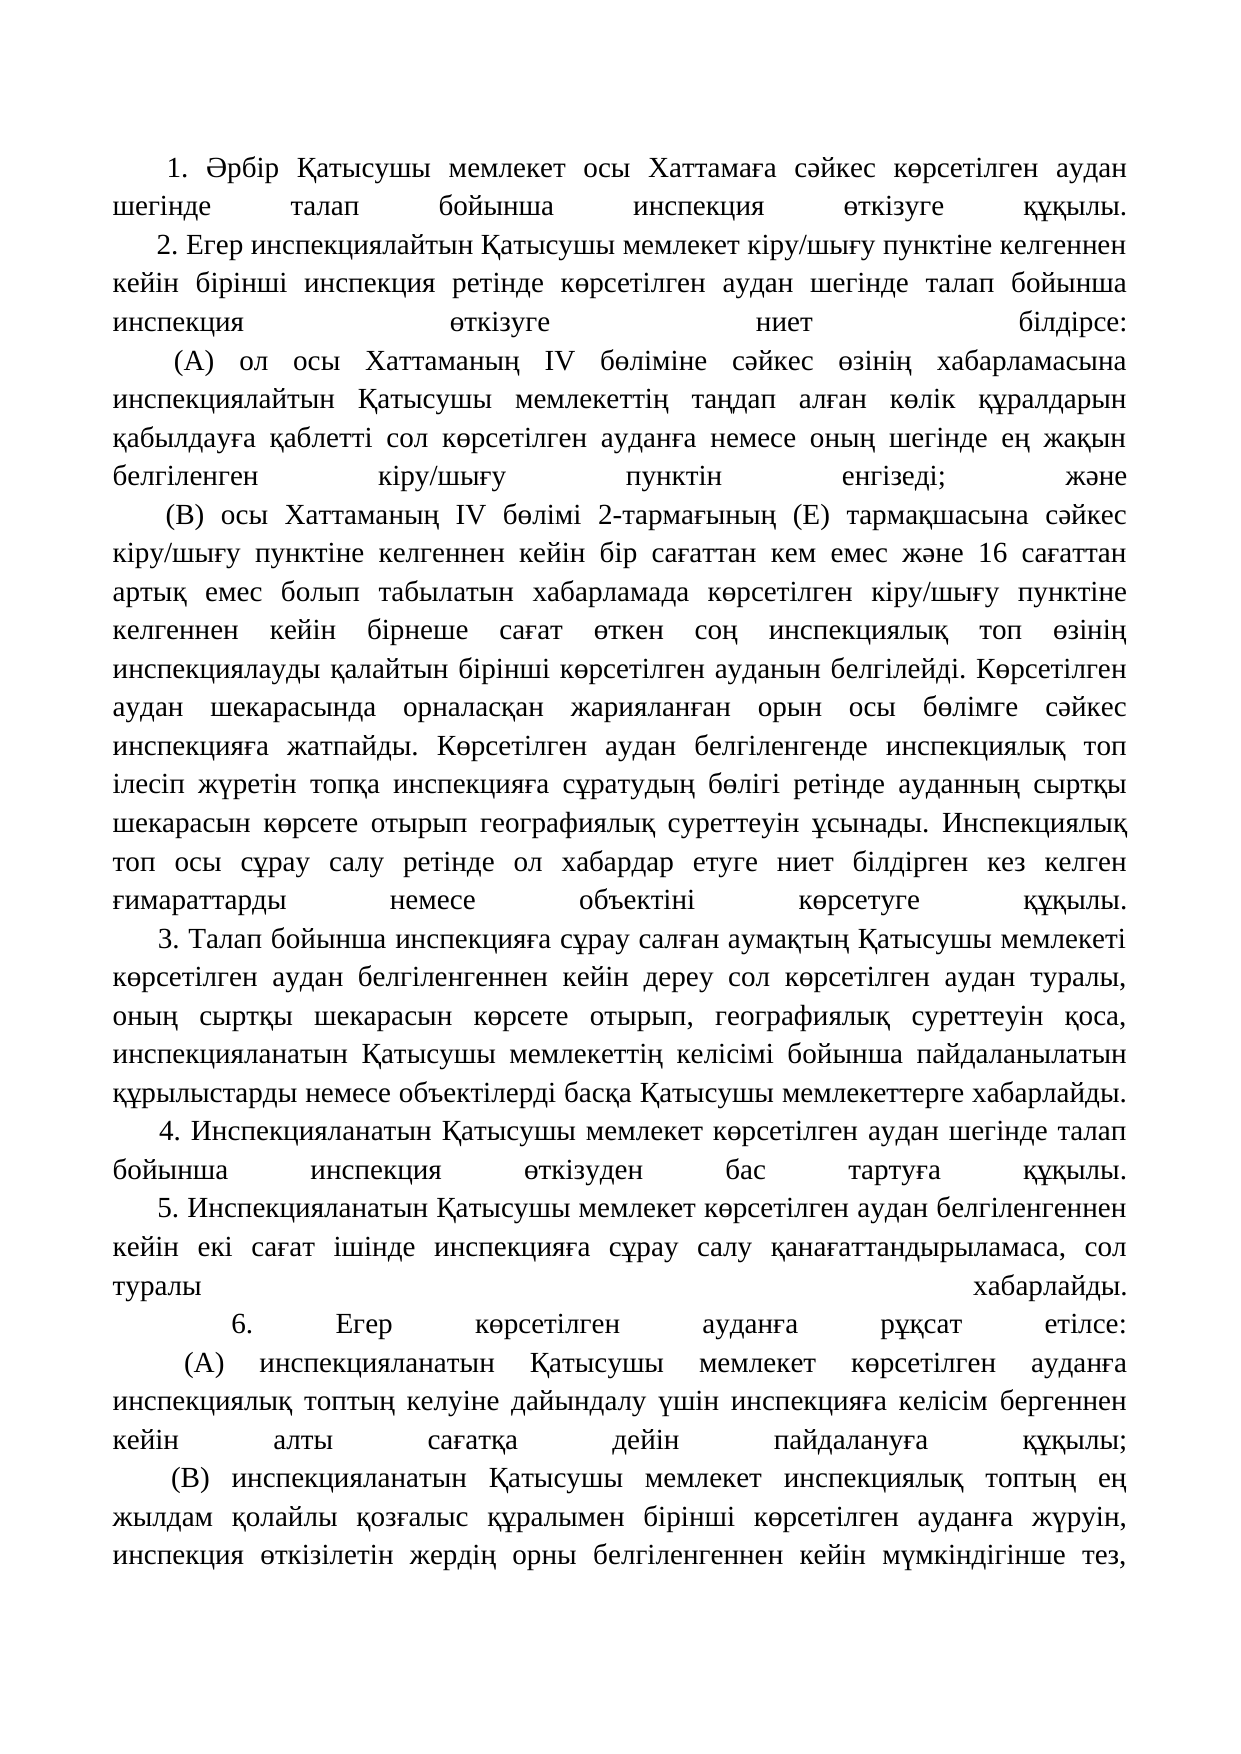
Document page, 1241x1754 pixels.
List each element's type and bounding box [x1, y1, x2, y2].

text [112, 150, 1128, 1571]
